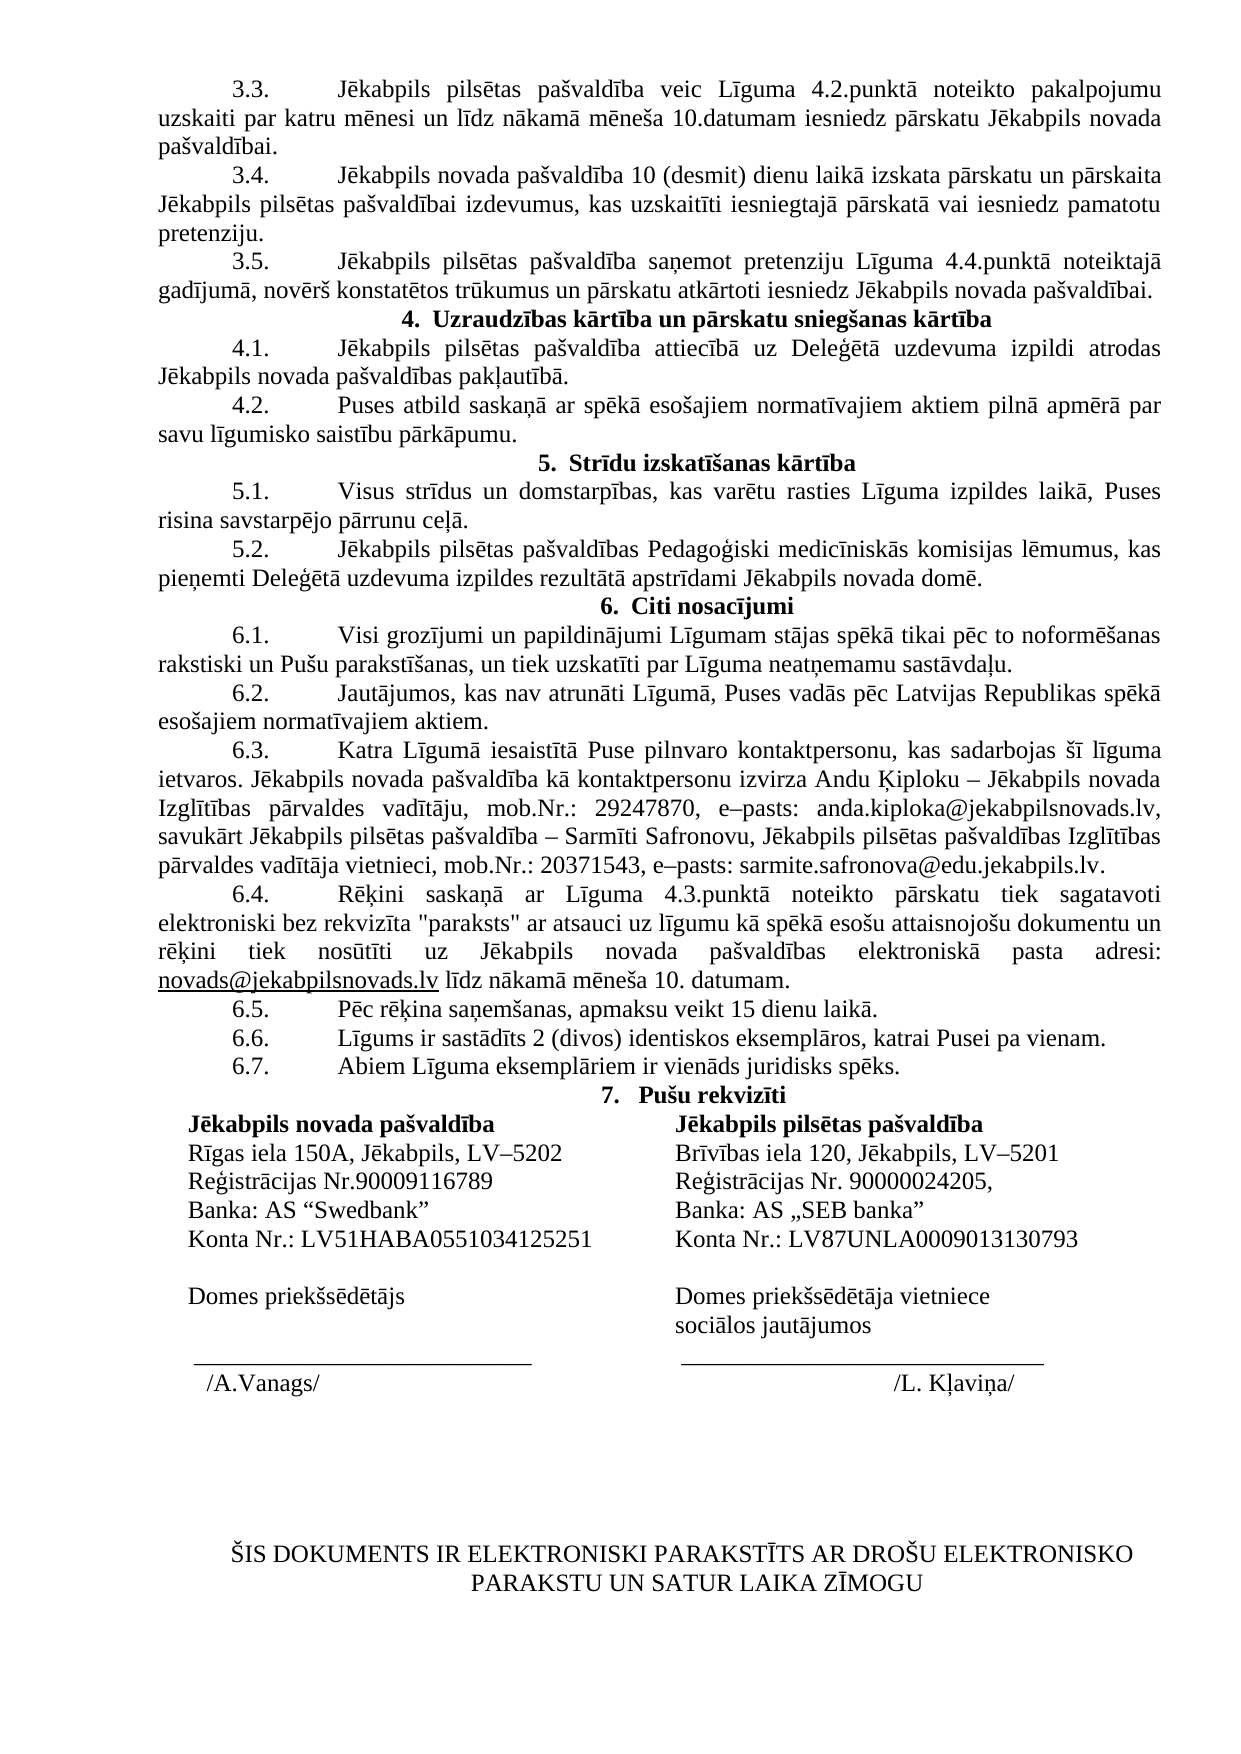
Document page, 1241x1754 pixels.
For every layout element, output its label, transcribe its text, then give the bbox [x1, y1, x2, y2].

table_header Jēkabpils pilsētas pašvaldība Brīvības iela 120, Jēkabpils, LV–5201 Reģistrācijas Nr. 90000024205, Banka: AS „SEB banka” Konta Nr.: LV87UNLA0009013130793 Domes priekšsēdētāja vietniece sociālos jautājumos _____________________________ /L. Kļaviņa/ [664, 1109, 1114, 1396]
list Pušu rekvizīti [225, 1080, 1162, 1109]
list Visus strīdus un domstarpības, kas varētu rasties Līguma izpildes laikā, Puses risina savstarpējo pārrunu ceļā. [158, 476, 1162, 534]
list Jautājumos, kas nav atrunāti Līgumā, Puses vadās pēc Latvijas Republikas spēkā esošajiem normatīvajiem aktiem. [158, 678, 1162, 735]
list Jēkabpils pilsētas pašvaldība saņemot pretenziju Līguma 4.4.punktā noteiktajā gadījumā, novērš konstatētos trūkumus un pārskatu atkārtoti iesniedz Jēkabpils novada pašvaldībai. [158, 246, 1162, 304]
list Jēkabpils novada pašvaldība 10 (desmit) dienu laikā izskata pārskatu un pārskaita Jēkabpils pilsētas pašvaldībai izdevumus, kas uzskaitīti iesniegtajā pārskatā vai iesniedz pamatotu pretenziju. [158, 160, 1162, 246]
list Strīdu izskatīšanas kārtība [158, 448, 1162, 476]
list Līgums ir sastādīts 2 (divos) identiskos eksemplāros, katrai Pusei pa vienam. [158, 1023, 1162, 1051]
list Abiem Līguma eksemplāriem ir vienāds juridisks spēks. [158, 1051, 1162, 1080]
list Katra Līgumā iesaistītā Puse pilnvaro kontaktpersonu, kas sadarbojas šī līguma ietvaros. Jēkabpils novada pašvaldība kā kontaktpersonu izvirza Andu Ķiploku – Jēkabpils novada Izglītības pārvaldes vadītāju, mob.Nr.: 29247870, e–pasts: anda.kiploka@jekabpilsnovads.lv, savukārt Jēkabpils pilsētas pašvaldība – Sarmīti Safronovu, Jēkabpils pilsētas pašvaldības Izglītības pārvaldes vadītāja vietnieci, mob.Nr.: 20371543, e–pasts: sarmite.safronova@edu.jekabpils.lv. [158, 735, 1162, 879]
list Visi grozījumi un papildinājumi Līgumam stājas spēkā tikai pēc to noformēšanas rakstiski un Pušu parakstīšanas, un tiek uzskatīti par Līguma neatņemamu sastāvdaļu. [158, 620, 1162, 678]
list Pēc rēķina saņemšanas, apmaksu veikt 15 dienu laikā. [158, 994, 1162, 1023]
list Citi nosacījumi [158, 591, 1162, 620]
list Puses atbild saskaņā ar spēkā esošajiem normatīvajiem aktiem pilnā apmērā par savu līgumisko saistību pārkāpumu. [158, 390, 1162, 448]
text ŠIS DOKUMENTS IR ELEKTRONISKI PARAKSTĪTS AR DROŠU ELEKTRONISKO PARAKSTU UN SATUR LAIKA ZĪMOGU [202, 1539, 1162, 1597]
list Jēkabpils pilsētas pašvaldība attiecībā uz Deleģētā uzdevuma izpildi atrodas Jēkabpils novada pašvaldības pakļautībā. [158, 333, 1162, 390]
list Rēķini saskaņā ar Līguma 4.3.punktā noteikto pārskatu tiek sagatavoti elektroniski bez rekvizīta "paraksts" ar atsauci uz līgumu kā spēkā esošu attaisnojošu dokumentu un rēķini tiek nosūtīti uz Jēkabpils novada pašvaldības elektroniskā pasta adresi: novads@jekabpilsnovads.lv līdz nākamā mēneša 10. datumam. [158, 879, 1162, 994]
table_header Jēkabpils novada pašvaldība Rīgas iela 150A, Jēkabpils, LV–5202 Reģistrācijas Nr.90009116789 Banka: AS “Swedbank” Konta Nr.: LV51HABA0551034125251 Domes priekšsēdētājs ___________________________ /A.Vanags/ [176, 1109, 664, 1396]
list Uzraudzības kārtība un pārskatu sniegšanas kārtība [158, 304, 1162, 333]
list Jēkabpils pilsētas pašvaldības Pedagoģiski medicīniskās komisijas lēmumus, kas pieņemti Deleģētā uzdevuma izpildes rezultātā apstrīdami Jēkabpils novada domē. [158, 534, 1162, 591]
list Jēkabpils pilsētas pašvaldība veic Līguma 4.2.punktā noteikto pakalpojumu uzskaiti par katru mēnesi un līdz nākamā mēneša 10.datumam iesniedz pārskatu Jēkabpils novada pašvaldībai. [158, 74, 1162, 160]
